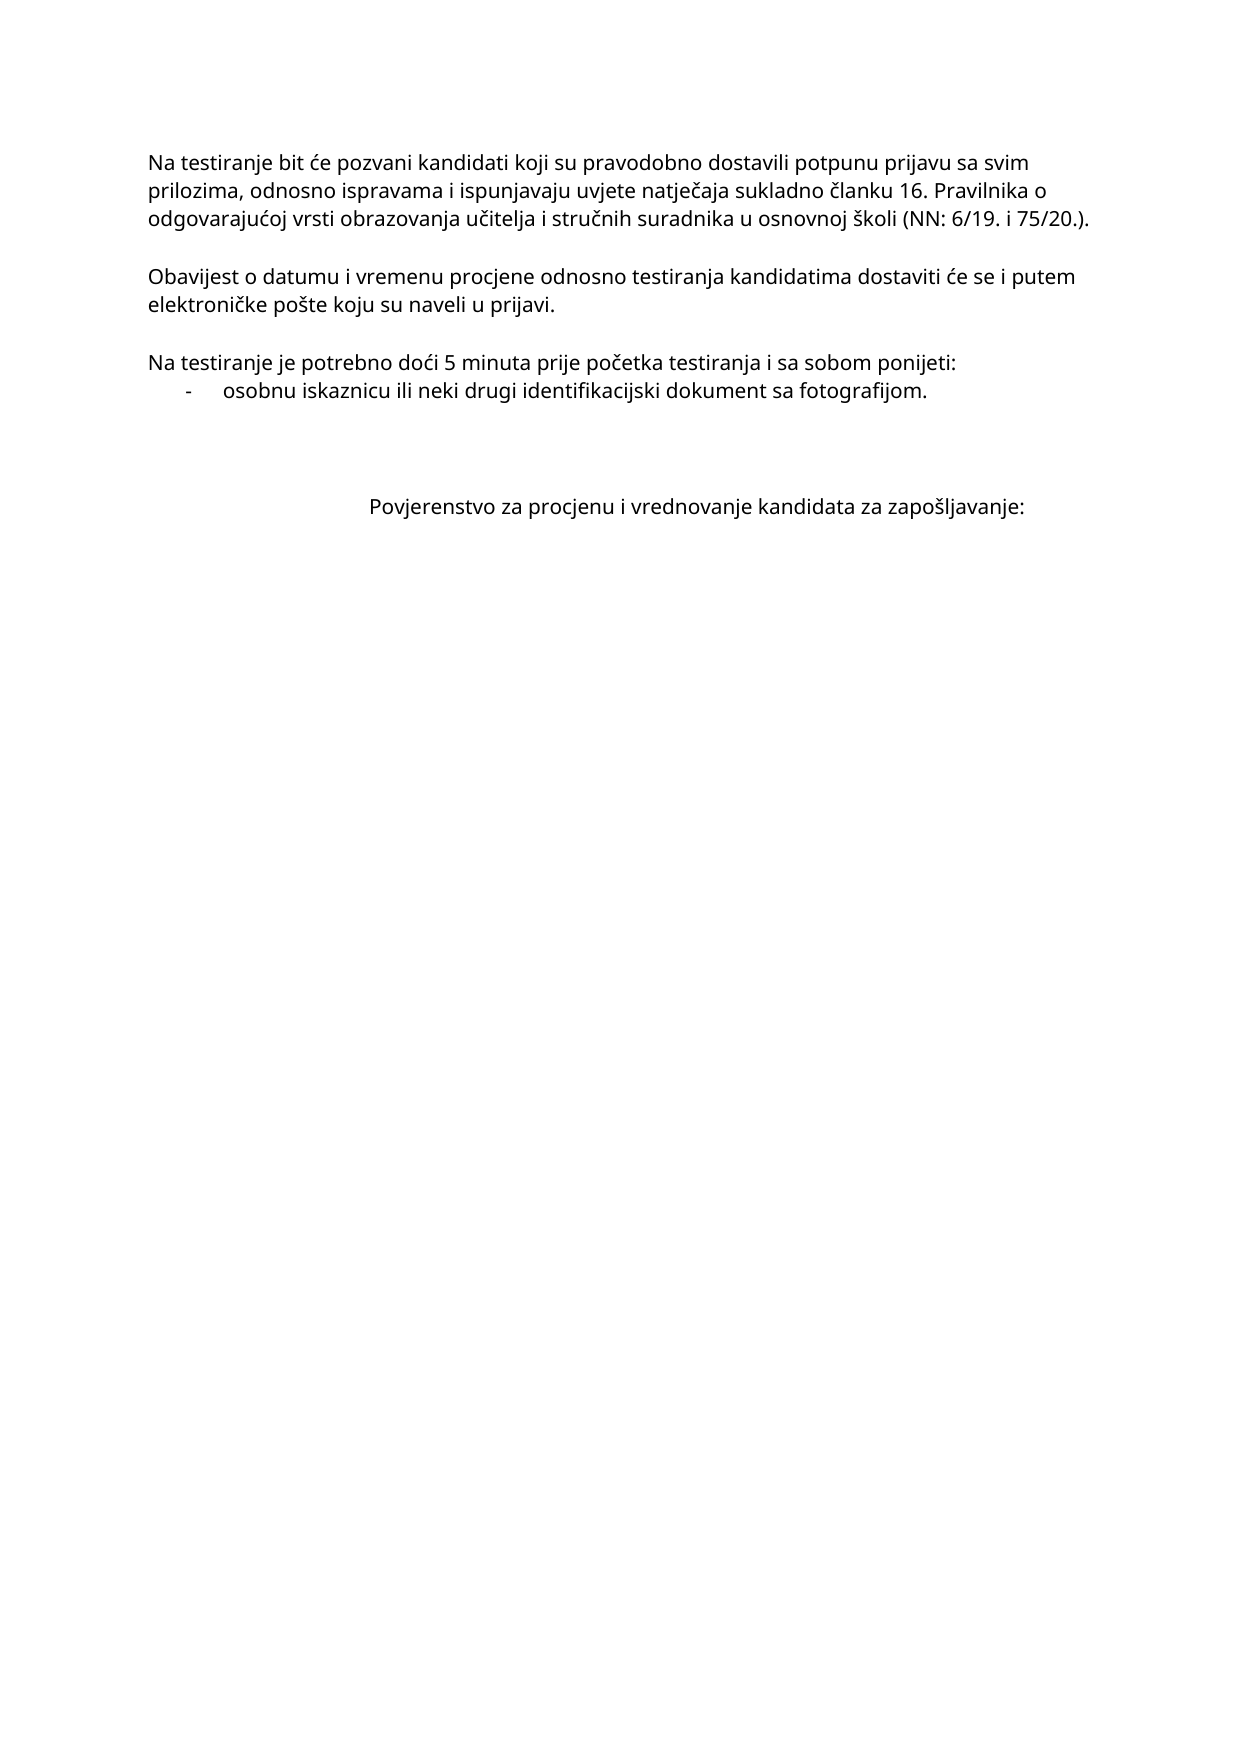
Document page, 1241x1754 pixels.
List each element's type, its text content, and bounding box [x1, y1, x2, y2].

text Obavijest o datumu i vremenu procjene odnosno testiranja kandidatima dostaviti će se i putem elektroničke pošte koju su naveli u prijavi. [148, 262, 1093, 319]
text Na testiranje bit će pozvani kandidati koji su pravodobno dostavili potpunu prijavu sa svim prilozima, odnosno ispravama i ispunjavaju uvjete natječaja sukladno članku 16. Pravilnika o odgovarajućoj vrsti obrazovanja učitelja i stručnih suradnika u osnovnoj školi (NN: 6/19. i 75/20.). [148, 148, 1093, 233]
text Povjerenstvo za procjenu i vrednovanje kandidata za zapošljavanje: [369, 492, 1093, 520]
text Na testiranje je potrebno doći 5 minuta prije početka testiranja i sa sobom ponijeti: [148, 348, 1093, 377]
list osobnu iskaznicu ili neki drugi identifikacijski dokument sa fotografijom. [185, 377, 1093, 405]
